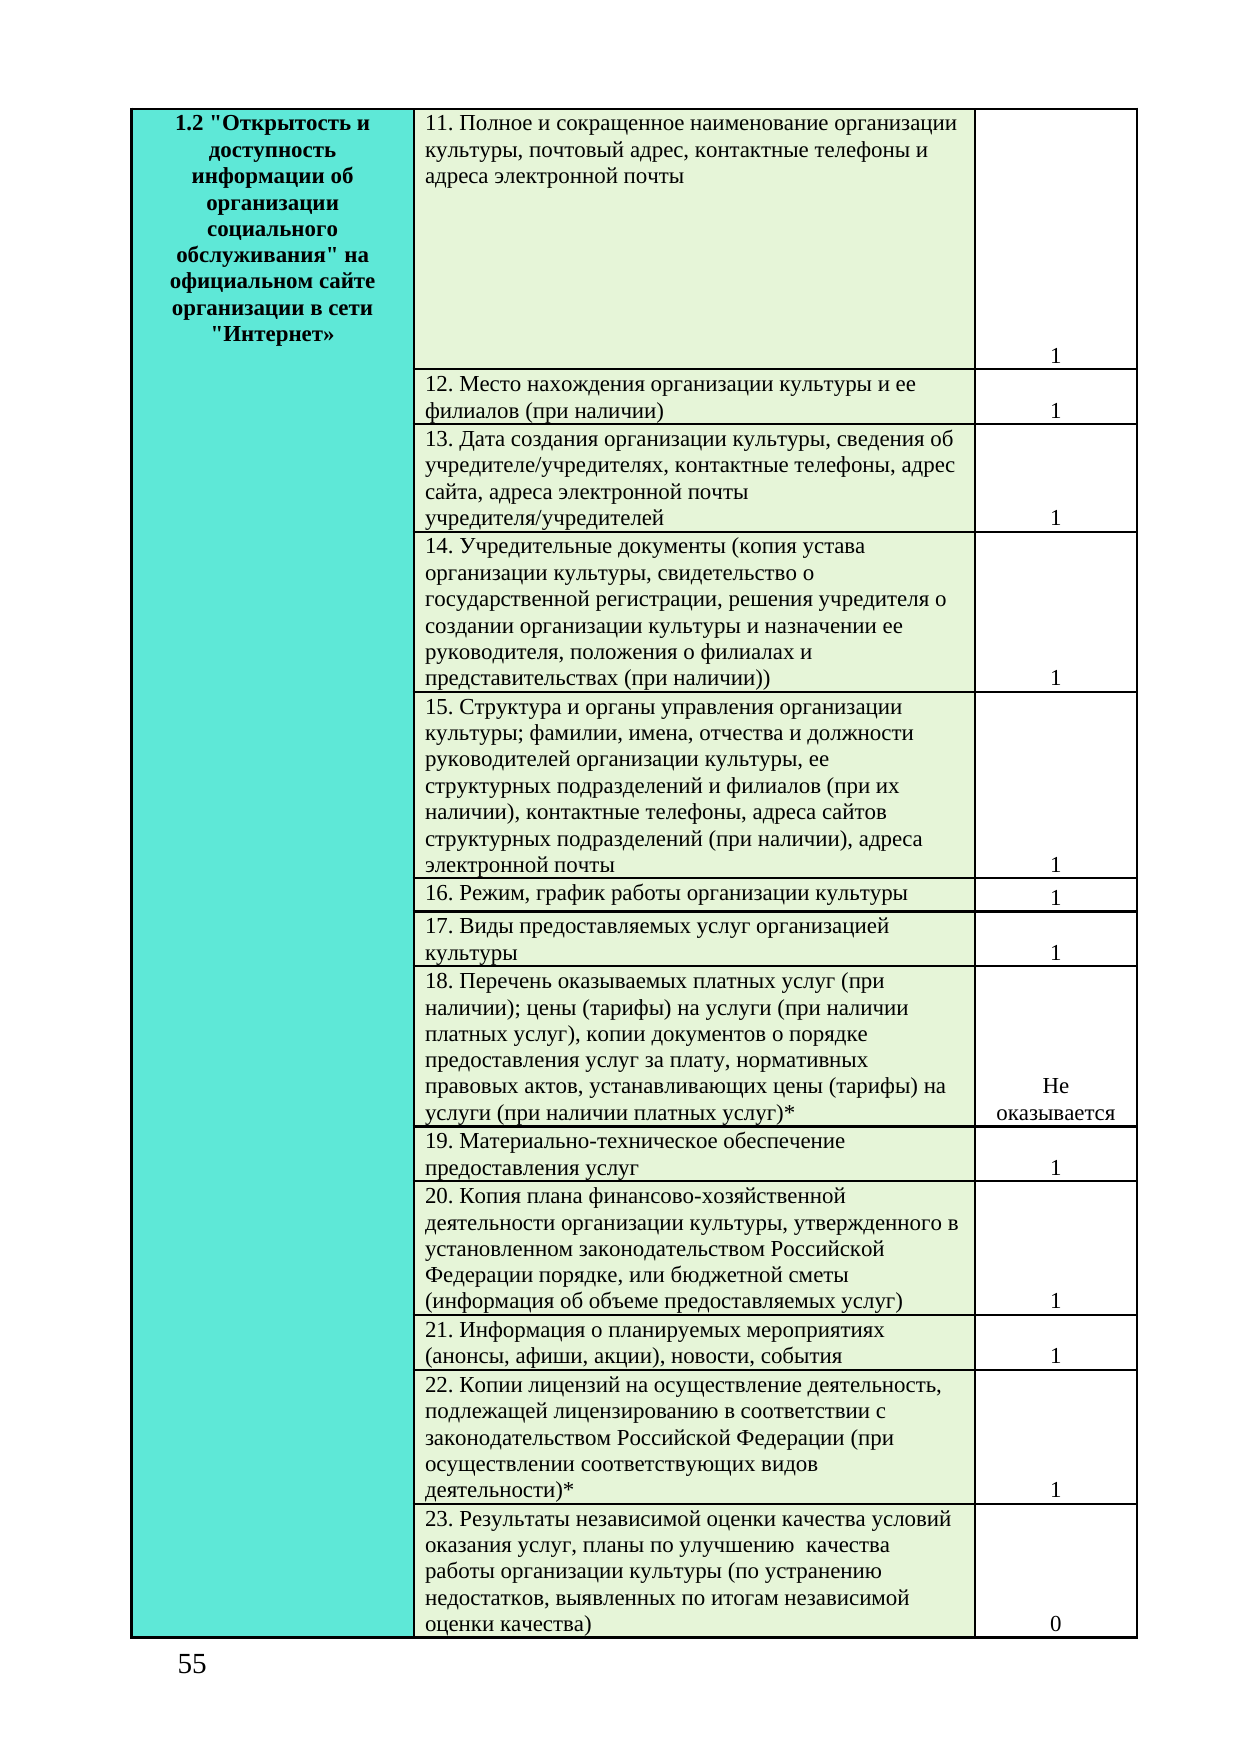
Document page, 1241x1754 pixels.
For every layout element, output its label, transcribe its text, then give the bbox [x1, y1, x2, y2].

table_cell 22. Копии лицензий на осуществление деятельность, подлежащей лицензированию в соответствии с законодательством Российской Федерации (при осуществлении соответствующих видов деятельности)* [415, 1371, 974, 1503]
table_cell 1 [976, 1128, 1136, 1180]
table_cell 18. Перечень оказываемых платных услуг (при наличии); цены (тарифы) на услуги (при наличии платных услуг), копии документов о порядке предоставления услуг за плату, нормативных правовых актов, устанавливающих цены (тарифы) на услуги (при наличии платных услуг)* [415, 967, 974, 1125]
table_cell 1 [976, 1371, 1136, 1503]
table_cell 15. Структура и органы управления организации культуры; фамилии, имена, отчества и должности руководителей организации культуры, ее структурных подразделений и филиалов (при их наличии), контактные телефоны, адреса сайтов структурных подразделений (при наличии), адреса электронной почты [415, 693, 974, 877]
table_cell 1 [976, 533, 1136, 691]
table_cell 1 [976, 370, 1136, 423]
table_cell 12. Место нахождения организации культуры и ее филиалов (при наличии) [415, 370, 974, 423]
table_cell Не оказывается [976, 967, 1136, 1125]
table_cell 1 [976, 1316, 1136, 1369]
table_cell 1 [976, 693, 1136, 877]
table_cell 1 [976, 425, 1136, 531]
table_cell 17. Виды предоставляемых услуг организацией культуры [415, 913, 974, 965]
table_cell 11. Полное и сокращенное наименование организации культуры, почтовый адрес, контактные телефоны и адреса электронной почты [415, 110, 974, 368]
table_cell 13. Дата создания организации культуры, сведения об учредителе/учредителях, контактные телефоны, адрес сайта, адреса электронной почты учредителя/учредителей [415, 425, 974, 531]
table_cell 21. Информация о планируемых мероприятиях (анонсы, афиши, акции), новости, события [415, 1316, 974, 1369]
table_cell 23. Результаты независимой оценки качества условий оказания услуг, планы по улучшению качества работы организации культуры (по устранению недостатков, выявленных по итогам независимой оценки качества) [415, 1505, 974, 1636]
table_cell 20. Копия плана финансово-хозяйственной деятельности организации культуры, утвержденного в установленном законодательством Российской Федерации порядке, или бюджетной сметы (информация об объеме предоставляемых услуг) [415, 1182, 974, 1314]
table_cell 1.2 "Открытость и доступность информации об организации социального обслуживания" на официальном сайте организации в сети "Интернет» [133, 110, 413, 1636]
table_cell 16. Режим, график работы организации культуры [415, 879, 974, 910]
table_cell 14. Учредительные документы (копия устава организации культуры, свидетельство о государственной регистрации, решения учредителя о создании организации культуры и назначении ее руководителя, положения о филиалах и представительствах (при наличии)) [415, 533, 974, 691]
table_cell 19. Материально-техническое обеспечение предоставления услуг [415, 1128, 974, 1180]
table_cell 0 [976, 1505, 1136, 1636]
table_cell 1 [976, 1182, 1136, 1314]
table_cell 1 [976, 913, 1136, 965]
table_cell 1 [976, 879, 1136, 910]
table_cell 1 [976, 110, 1136, 368]
